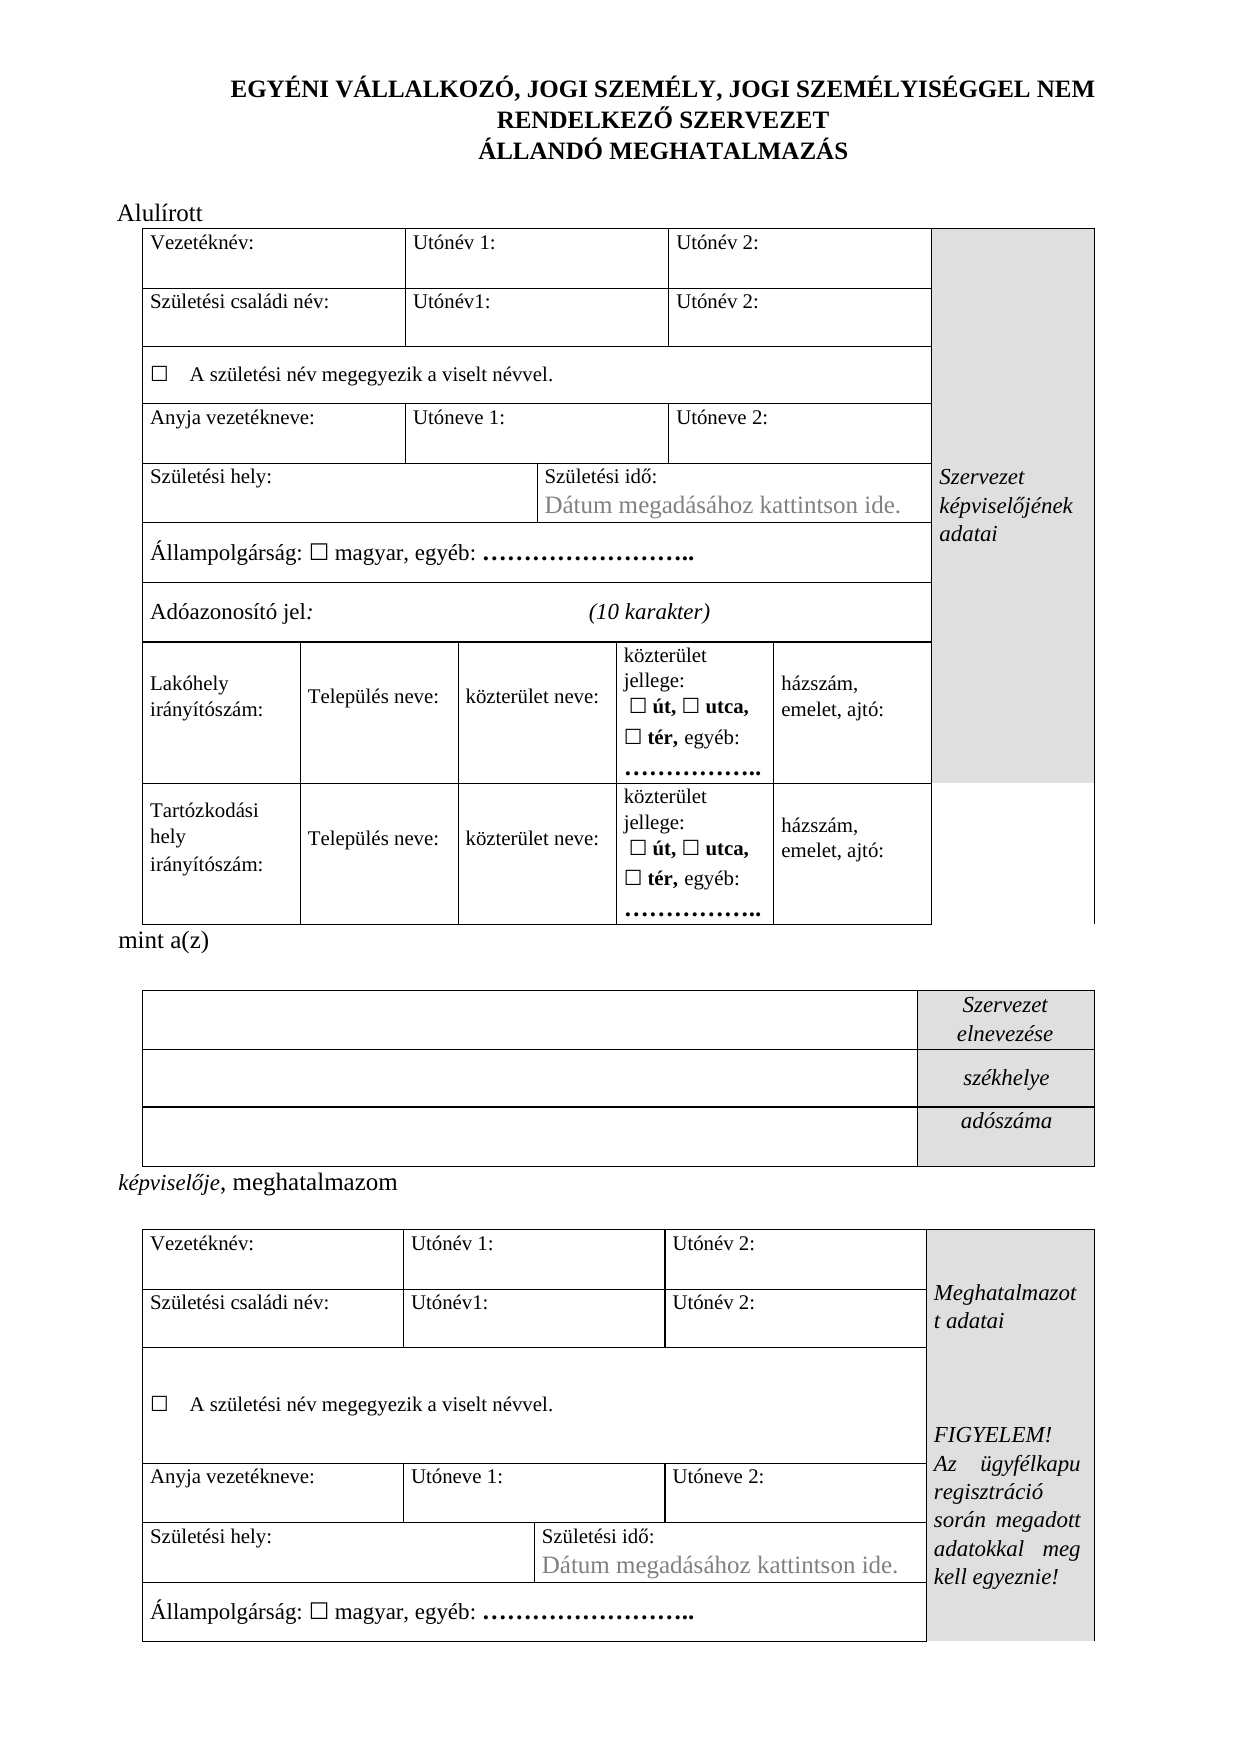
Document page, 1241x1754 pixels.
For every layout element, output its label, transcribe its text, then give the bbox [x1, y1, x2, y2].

table_cell közterület jellege: út, utca, tér, egyéb: …………….. [617, 643, 773, 783]
text ÁLLANDÓ MEGHATALMAZÁS [203, 136, 1123, 165]
table_cell házszám, emelet, ajtó: [774, 784, 931, 924]
table_header [143, 991, 917, 1049]
table_cell Utóneve 1: [404, 1464, 664, 1522]
table_cell Születési hely: [143, 1523, 534, 1582]
table_cell Állampolgárság: magyar, egyéb: …………………….. [143, 523, 931, 582]
table_cell Születési hely: [143, 464, 537, 522]
table_cell Anyja vezetékneve: [143, 404, 405, 463]
table_header Utónév 2: [669, 229, 931, 288]
table_header Meghatalmazott adatai FIGYELEM! Az ügyfélkapu regisztráció során megadott adatokkal meg kell egyeznie! [927, 1230, 1094, 1641]
table_cell A születési név megegyezik a viselt névvel. [143, 347, 931, 403]
text képviselője, meghatalmazom [118, 1167, 1123, 1196]
table_cell közterület neve: [459, 643, 616, 783]
text EGYÉNI VÁLLALKOZÓ, JOGI SZEMÉLY, JOGI SZEMÉLYISÉGGEL NEM RENDELKEZŐ SZERVEZET [203, 74, 1123, 134]
table_cell székhelye [918, 1050, 1094, 1106]
table_cell Utóneve 2: [666, 1464, 926, 1522]
table_header Vezetéknév: [143, 1230, 403, 1288]
table_header Utónév 1: [406, 229, 668, 288]
table_cell Utóneve 1: [406, 404, 668, 463]
table_cell adószáma [918, 1108, 1094, 1166]
table_cell Utóneve 2: [669, 404, 931, 463]
table_cell Állampolgárság: magyar, egyéb: …………………….. [143, 1583, 926, 1641]
table_cell Lakóhely irányítószám: [143, 643, 300, 783]
table_header Utónév 2: [666, 1230, 926, 1288]
table_cell Utónév1: [404, 1290, 664, 1347]
table_cell Születési idő: [535, 1523, 926, 1582]
table_cell [143, 1050, 917, 1106]
table_header Szervezet képviselőjének adatai [932, 229, 1094, 783]
table_cell Utónév1: [406, 289, 668, 346]
table_cell Település neve: [301, 643, 458, 783]
table_header Utónév 1: [404, 1230, 664, 1288]
table_cell közterület jellege: út, utca, tér, egyéb: …………….. [617, 784, 773, 924]
text mint a(z) [118, 925, 1123, 954]
table_cell A születési név megegyezik a viselt névvel. [143, 1348, 926, 1462]
table_cell Születési idő: [538, 464, 931, 522]
table_cell házszám, emelet, ajtó: [774, 643, 931, 783]
table_cell Település neve: [301, 784, 458, 924]
table_cell Utónév 2: [669, 289, 931, 346]
table_cell Születési családi név: [143, 289, 405, 346]
table_header Vezetéknév: [143, 229, 405, 288]
table_cell [143, 1108, 917, 1166]
table_cell Anyja vezetékneve: [143, 1464, 403, 1522]
table_header Szervezet elnevezése [918, 991, 1094, 1049]
table_cell [932, 783, 1094, 924]
table_cell Születési családi név: [143, 1290, 403, 1347]
table_cell Tartózkodási hely irányítószám: [143, 784, 300, 924]
table_cell Utónév 2: [666, 1290, 926, 1347]
table_cell Adóazonosító jel: (10 karakter) [143, 583, 931, 641]
table_cell közterület neve: [459, 784, 616, 924]
text Alulírott [117, 198, 1122, 227]
